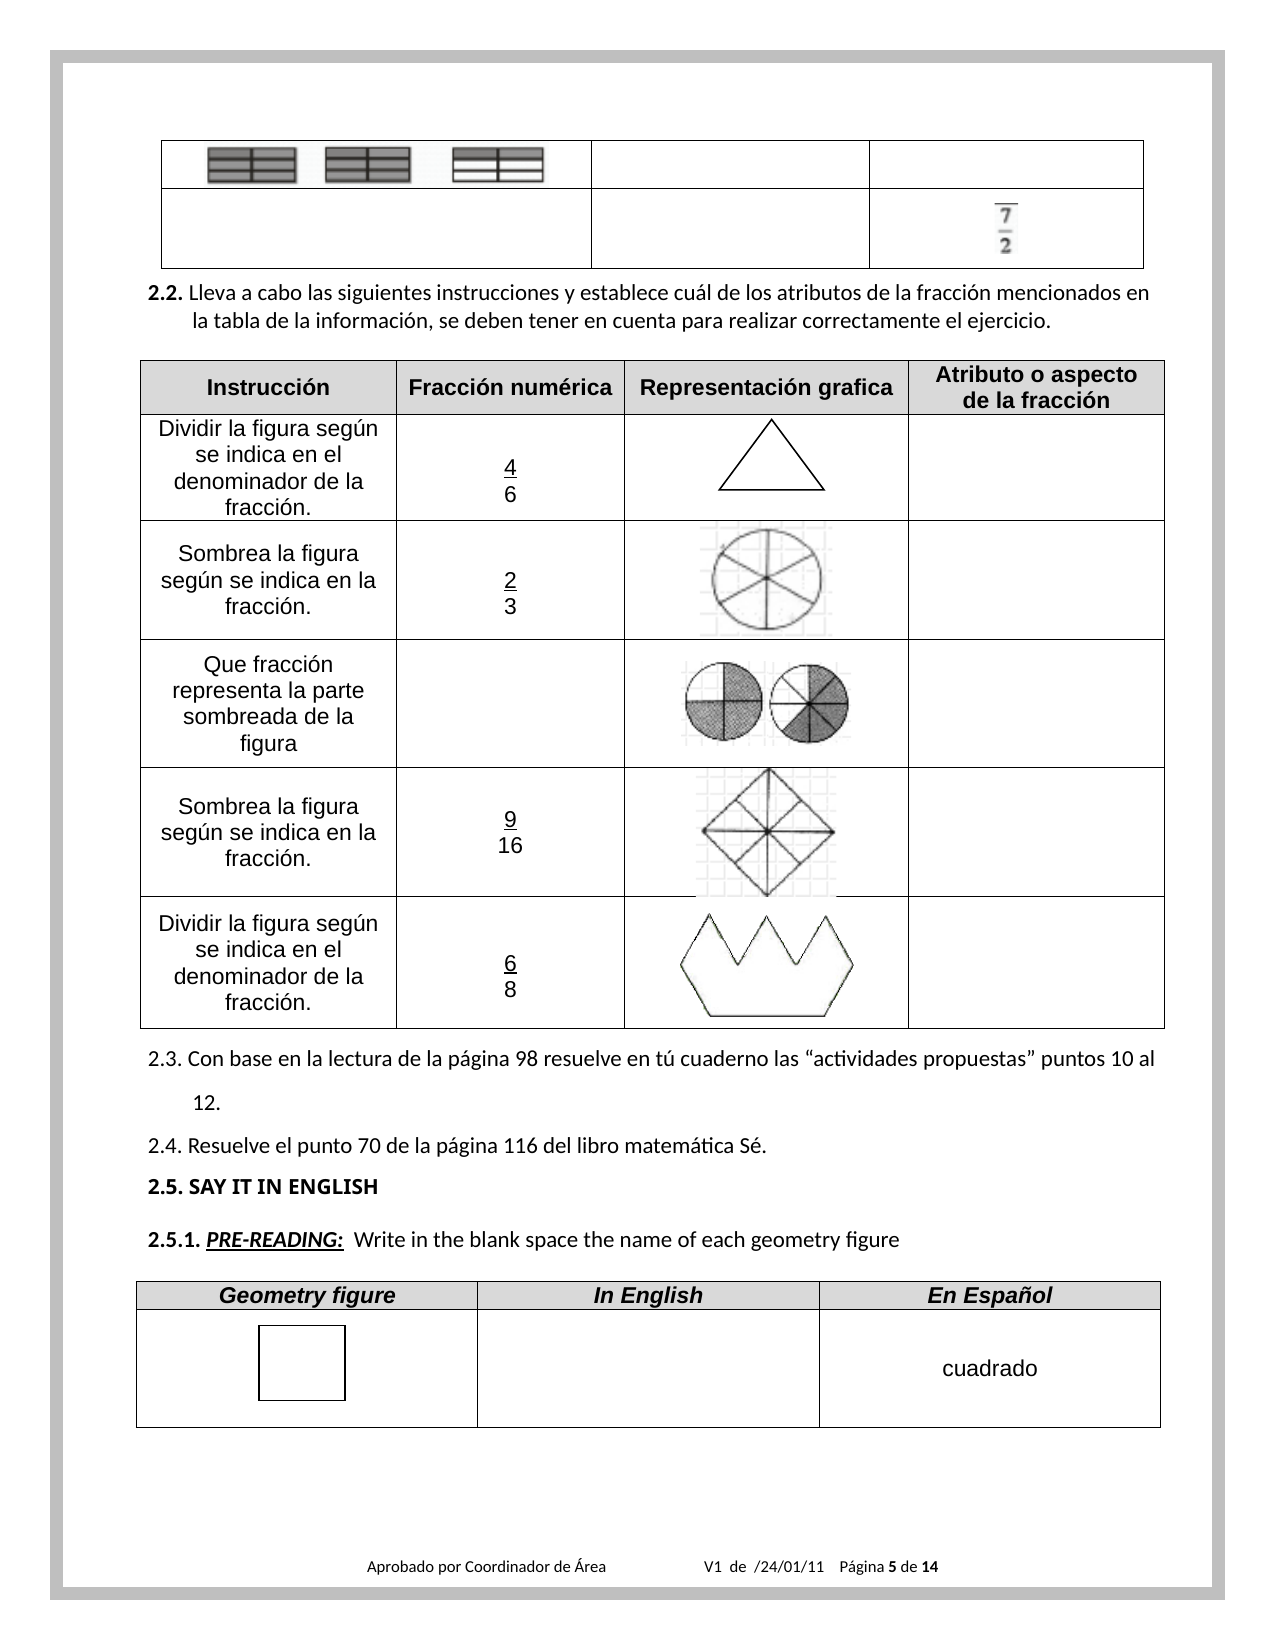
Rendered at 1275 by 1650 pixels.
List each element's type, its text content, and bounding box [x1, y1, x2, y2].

table_cell [909, 640, 1164, 767]
picture [695, 768, 837, 897]
table_cell [478, 1310, 819, 1427]
table_cell [397, 640, 624, 767]
table_header Atributo o aspecto de la fracción [909, 361, 1164, 414]
table_cell 2 3 [397, 521, 624, 638]
table_cell 4 6 [397, 415, 624, 520]
table_cell cuadrado [820, 1310, 1160, 1427]
table_cell Dividir la figura según se indica en el denominador de la fracción. [141, 415, 396, 520]
picture [203, 141, 550, 188]
table_cell [870, 189, 1143, 268]
table_cell [592, 189, 869, 268]
picture [994, 203, 1019, 254]
picture [681, 661, 852, 746]
table_cell 6 8 [397, 897, 624, 1028]
table_header Geometry figure [137, 1282, 477, 1309]
table_cell [625, 521, 699, 638]
table_cell 9 16 [397, 768, 624, 896]
table_cell [909, 768, 1164, 896]
picture [677, 907, 855, 1019]
table_cell [909, 897, 1164, 1028]
table_cell [625, 768, 695, 896]
table_cell [550, 141, 591, 188]
table_header Instrucción [141, 361, 396, 414]
table_cell [625, 897, 908, 1028]
picture [699, 521, 833, 639]
table_header En Español [820, 1282, 1160, 1309]
table_cell Sombrea la figura según se indica en la fracción. [141, 768, 396, 896]
text 2.5.1. PRE-READING: Write in the blank space the name of each geometry figure [148, 1225, 1157, 1253]
table_header Fracción numérica [397, 361, 624, 414]
text 2.4. Resuelve el punto 70 de la página 116 del libro matemática Sé. [148, 1116, 1157, 1159]
table_cell [592, 141, 869, 188]
table_cell [833, 521, 908, 638]
table_cell [909, 415, 1164, 520]
table_cell [137, 1310, 477, 1427]
table_cell Sombrea la figura según se indica en la fracción. [141, 521, 396, 638]
table_cell [625, 640, 908, 767]
table_cell [162, 141, 203, 188]
text 2.5. SAY IT IN ENGLISH [148, 1172, 1157, 1200]
text 2.2. Lleva a cabo las siguientes instrucciones y establece cuál de los atributos de la fracción mencionados en la tabla de la información, se deben tener en cuenta para realizar correctamente el ejercicio. [148, 278, 1157, 334]
table_cell Dividir la figura según se indica en el denominador de la fracción. [141, 897, 396, 1028]
table_header In English [478, 1282, 819, 1309]
table_cell [162, 189, 591, 268]
table_cell Que fracción representa la parte sombreada de la figura [141, 640, 396, 767]
text 2.3. Con base en la lectura de la página 98 resuelve en tú cuaderno las “actividades propuestas” puntos 10 al 12. [148, 1029, 1157, 1116]
table_cell [870, 141, 1143, 188]
table_cell [909, 521, 1164, 638]
table_cell [837, 768, 908, 896]
table_cell [625, 415, 908, 520]
table_header Representación grafica [625, 361, 908, 414]
